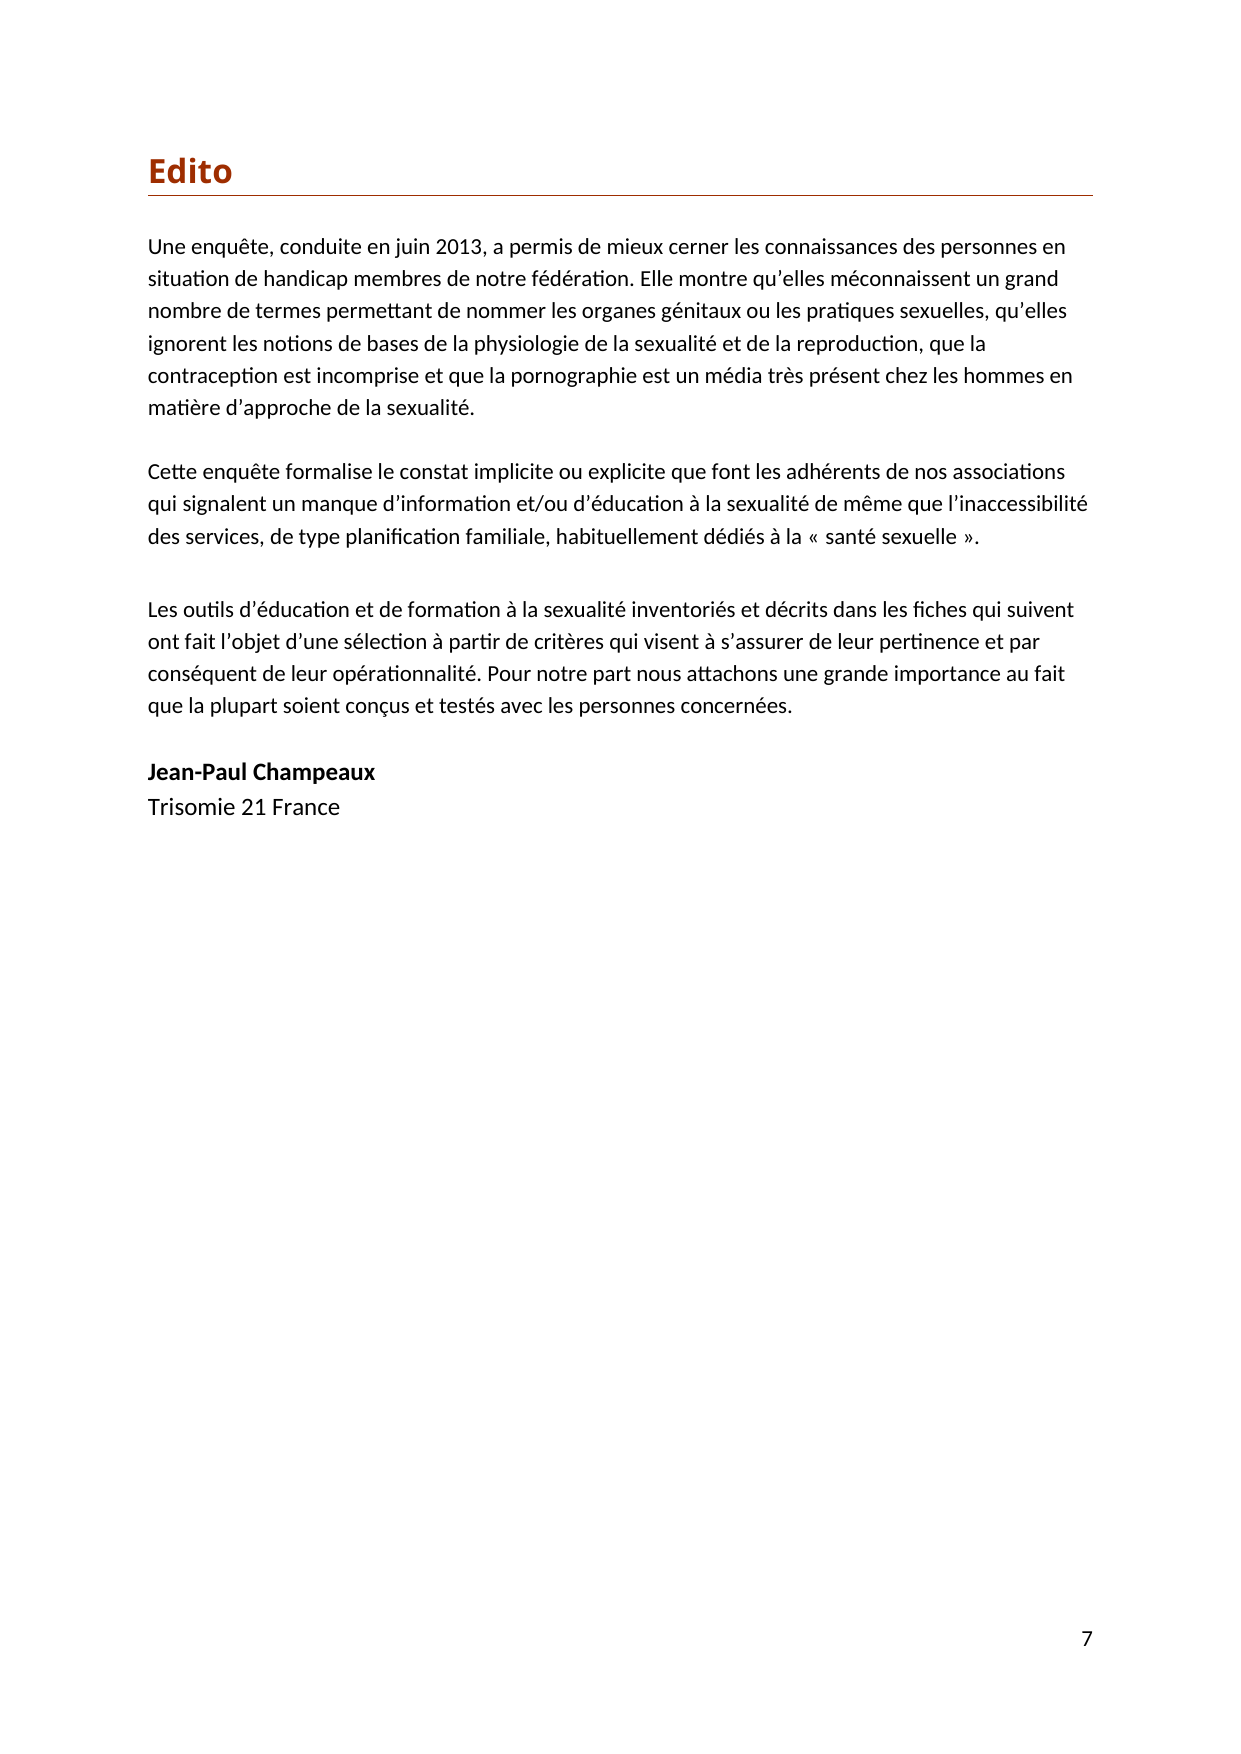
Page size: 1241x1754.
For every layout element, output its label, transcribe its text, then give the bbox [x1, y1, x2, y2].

text Une enquête, conduite en juin 2013, a permis de mieux cerner les connaissances des personnes en situation de handicap membres de notre fédération. Elle montre qu’elles méconnaissent un grand nombre de termes permettant de nommer les organes génitaux ou les pratiques sexuelles, qu’elles ignorent les notions de bases de la physiologie de la sexualité et de la reproduction, que la contraception est incomprise et que la pornographie est un média très présent chez les hommes en matière d’approche de la sexualité. [148, 232, 1093, 421]
text Cette enquête formalise le constat implicite ou explicite que font les adhérents de nos associations qui signalent un manque d’information et/ou d’éducation à la sexualité de même que l’inaccessibilité des services, de type planification familiale, habituellement dédiés à la « santé sexuelle ». [148, 457, 1093, 550]
text Les outils d’éducation et de formation à la sexualité inventoriés et décrits dans les fiches qui suivent ont fait l’objet d’une sélection à partir de critères qui visent à s’assurer de leur pertinence et par conséquent de leur opérationnalité. Pour notre part nous attachons une grande importance au fait que la plupart soient conçus et testés avec les personnes concernées. [148, 595, 1093, 719]
text Trisomie 21 France [148, 791, 1093, 821]
subtitle Edito [148, 148, 1093, 195]
text Jean-Paul Champeaux [148, 756, 1093, 786]
